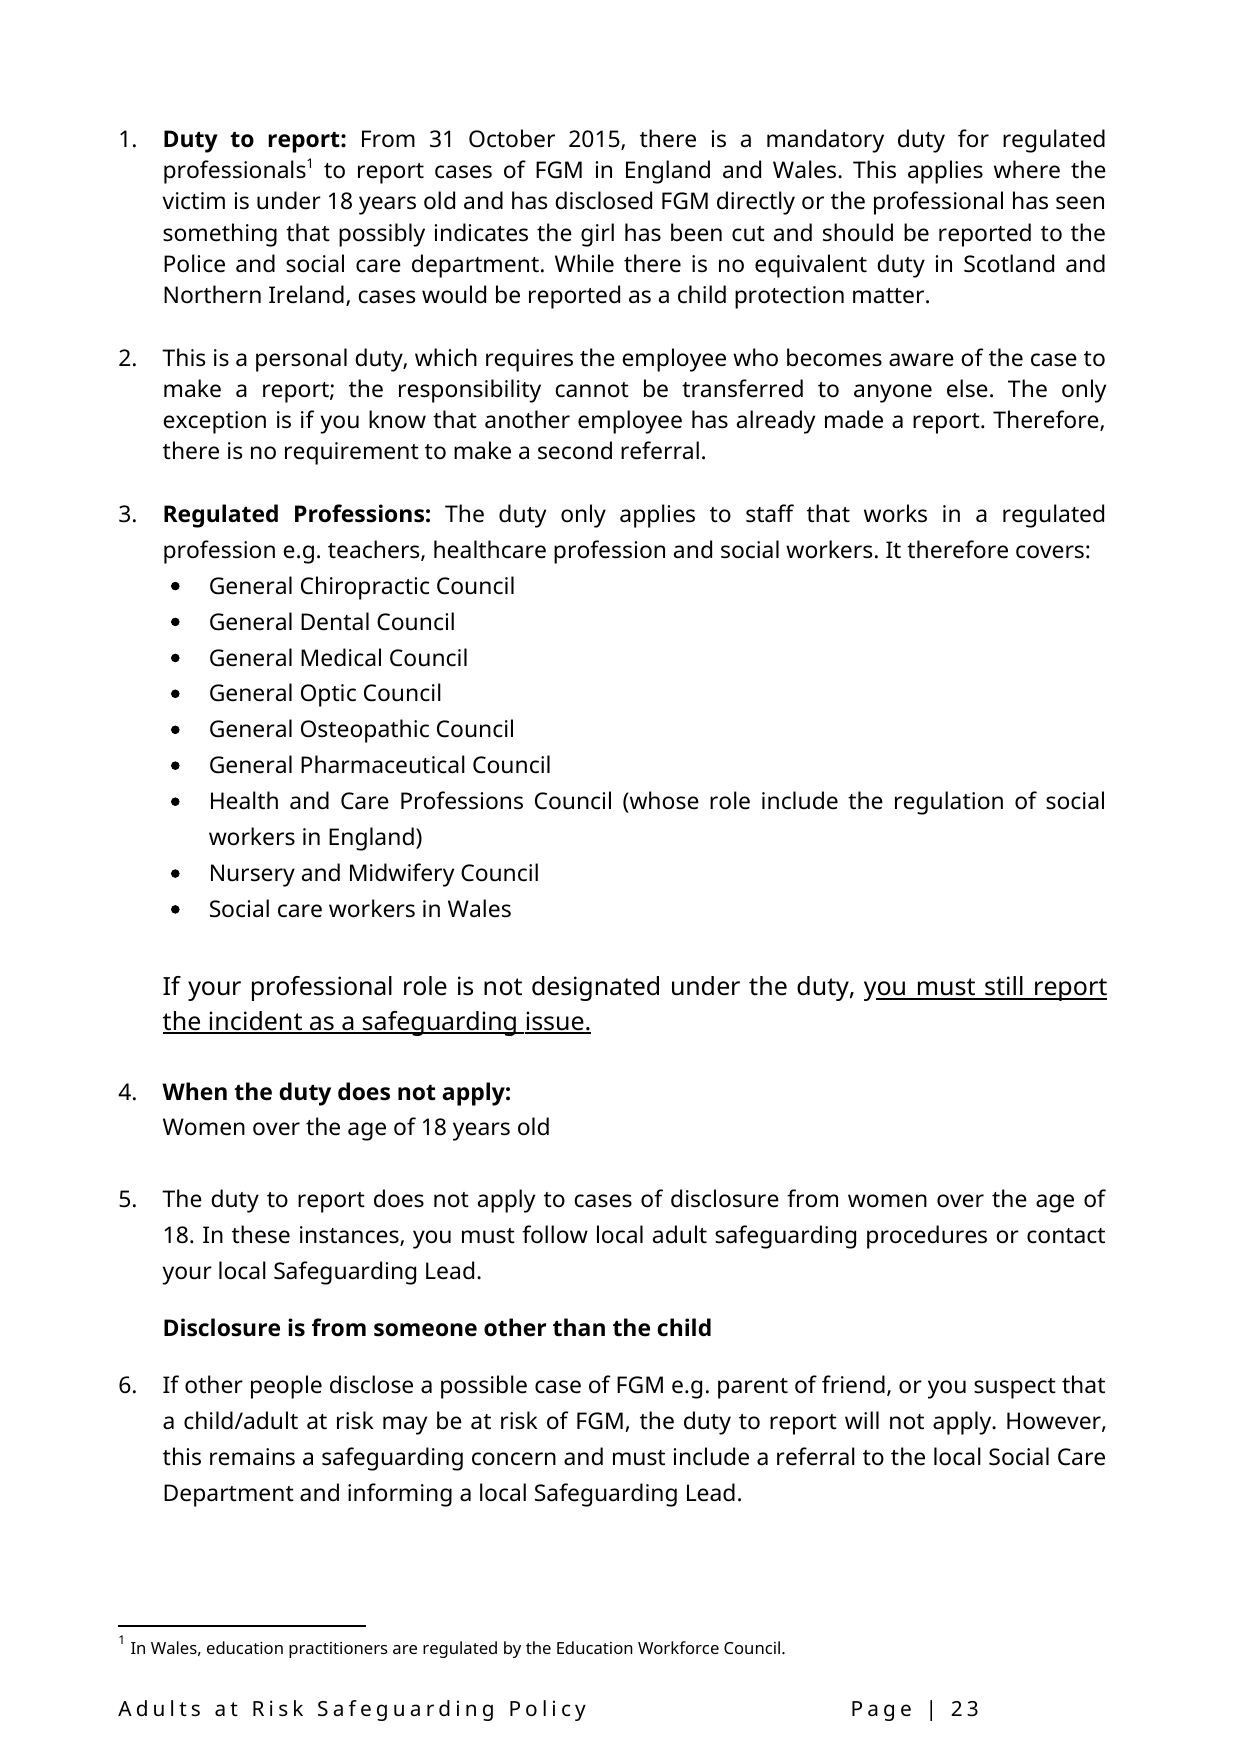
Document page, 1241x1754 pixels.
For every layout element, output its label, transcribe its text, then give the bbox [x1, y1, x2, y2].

list General Chiropractic Council [171, 569, 1107, 601]
list General Medical Council [171, 641, 1107, 673]
text Disclosure is from someone other than the child [118, 1312, 1107, 1343]
list General Pharmaceutical Council [171, 749, 1107, 781]
list General Optic Council [171, 677, 1107, 709]
list Duty to report: From 31 October 2015, there is a mandatory duty for regulated professionals to report cases of FGM in England and Wales. This applies where the victim is under 18 years old and has disclosed FGM directly or the professional has seen something that possibly indicates the girl has been cut and should be reported to the Police and social care department. While there is no equivalent duty in Scotland and Northern Ireland, cases would be reported as a child protection matter. [118, 123, 1107, 310]
list General Osteopathic Council [171, 713, 1107, 744]
text If your professional role is not designated under the duty, you must still report the incident as a safeguarding issue. [162, 969, 1107, 1037]
list This is a personal duty, which requires the employee who becomes aware of the case to make a report; the responsibility cannot be transferred to anyone else. The only exception is if you know that another employee has already made a report. Therefore, there is no requirement to make a second referral. [118, 341, 1107, 466]
list When the duty does not apply: [118, 1075, 1107, 1107]
list Regulated Professions: The duty only applies to staff that works in a regulated profession e.g. teachers, healthcare profession and social workers. It therefore covers: [118, 498, 1107, 565]
text Women over the age of 18 years old [118, 1111, 1107, 1143]
list The duty to report does not apply to cases of disclosure from women over the age of 18. In these instances, you must follow local adult safeguarding procedures or contact your local Safeguarding Lead. [118, 1183, 1107, 1286]
list General Dental Council [171, 606, 1107, 637]
list Health and Care Professions Council (whose role include the regulation of social workers in England) [171, 785, 1107, 852]
list If other people disclose a possible case of FGM e.g. parent of friend, or you suspect that a child/adult at risk may be at risk of FGM, the duty to report will not apply. However, this remains a safeguarding concern and must include a referral to the local Social Care Department and informing a local Safeguarding Lead. [118, 1369, 1107, 1508]
list Nursery and Midwifery Council [171, 857, 1107, 888]
list Social care workers in Wales [171, 893, 1107, 924]
